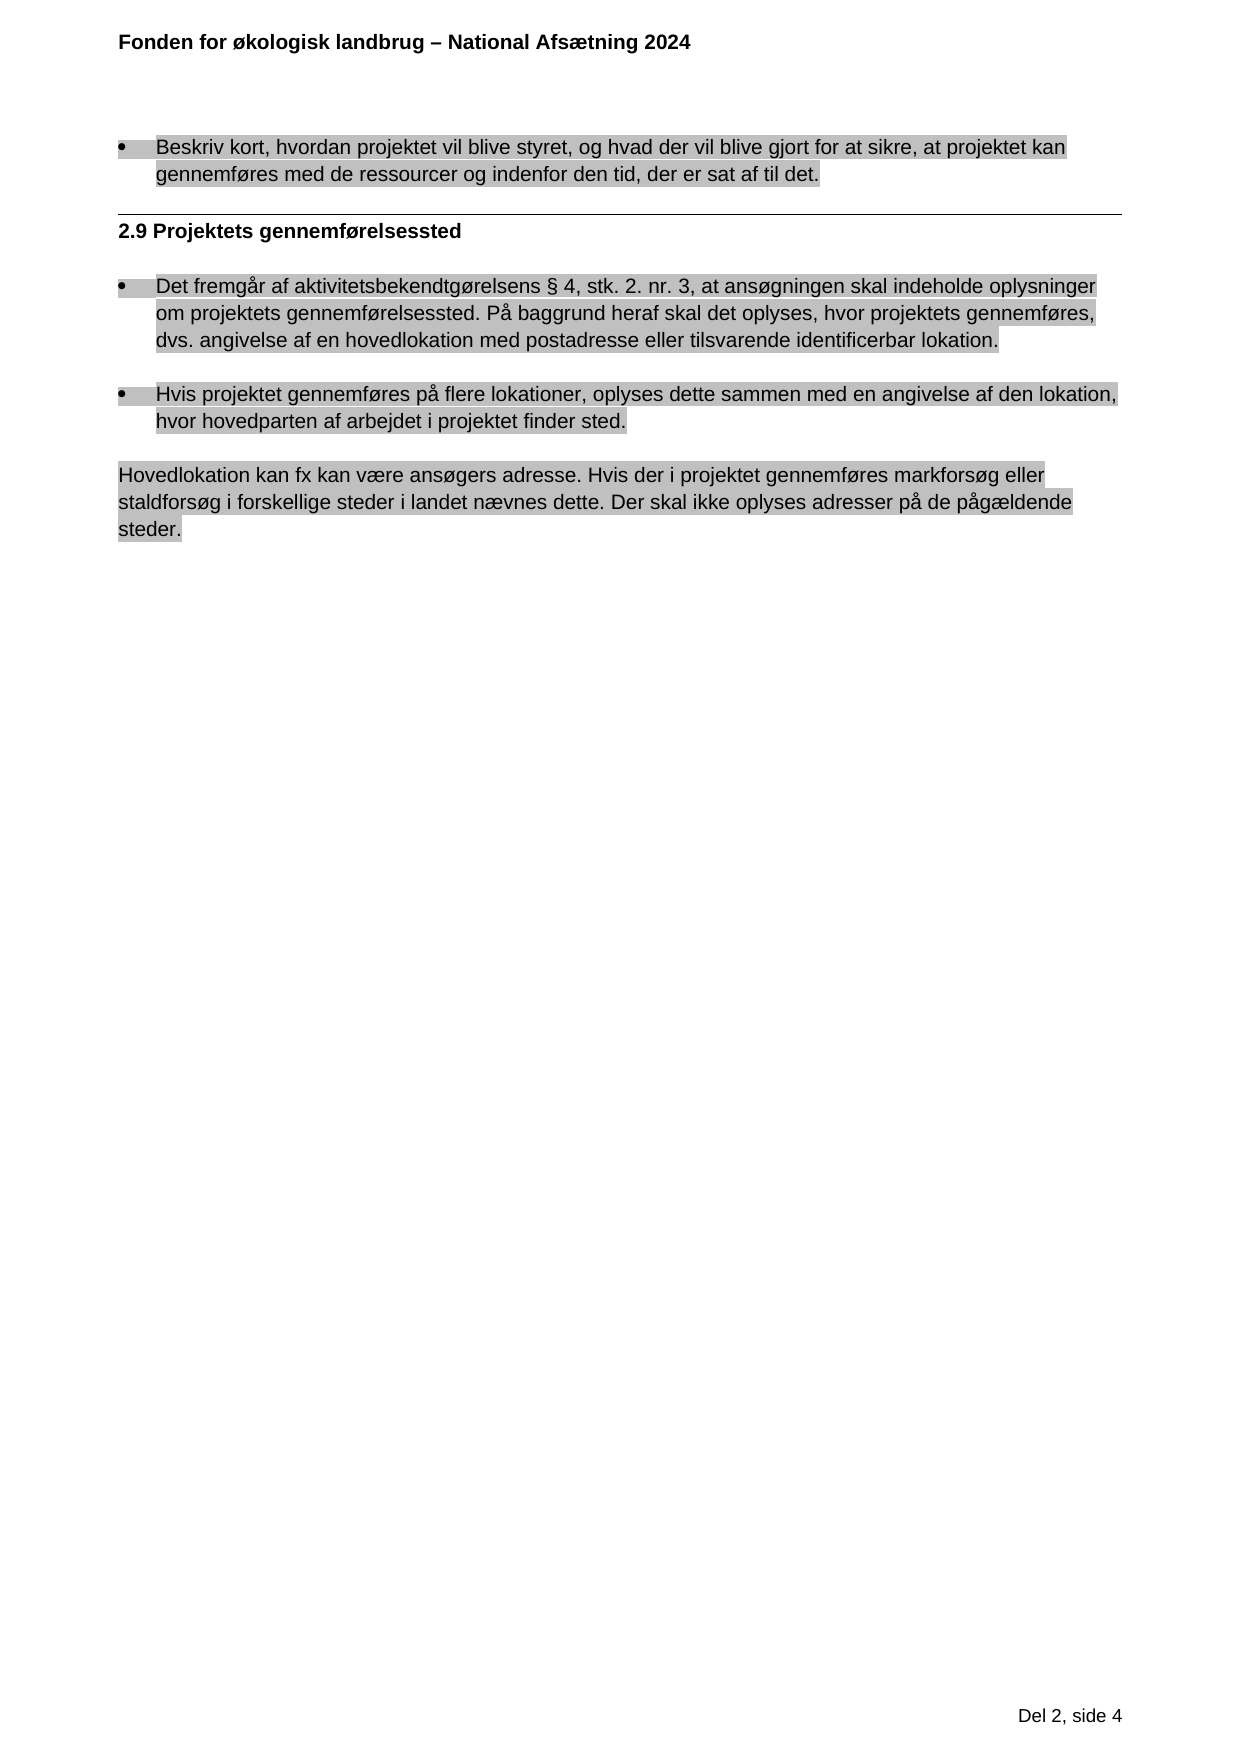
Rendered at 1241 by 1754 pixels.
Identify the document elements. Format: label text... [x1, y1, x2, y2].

text Hovedlokation kan fx kan være ansøgers adresse. Hvis der i projektet gennemføres markforsøg eller staldforsøg i forskellige steder i landet nævnes dette. Der skal ikke oplyses adresser på de pågældende steder. [182, 461, 1122, 542]
subtitle 2.9 Projektets gennemførelsessted [118, 215, 1122, 244]
list Det fremgår af aktivitetsbekendtgørelsens § 4, stk. 2. nr. 3, at ansøgningen skal indeholde oplysninger om projektets gennemførelsessted. På baggrund heraf skal det oplyses, hvor projektets gennemføres, dvs. angivelse af en hovedlokation med postadresse eller tilsvarende identificerbar lokation. [118, 271, 1122, 353]
list Beskriv kort, hvordan projektet vil blive styret, og hvad der vil blive gjort for at sikre, at projektet kan gennemføres med de ressourcer og indenfor den tid, der er sat af til det. [118, 133, 1122, 187]
list Hvis projektet gennemføres på flere lokationer, oplyses dette sammen med en angivelse af den lokation, hvor hovedparten af arbejdet i projektet finder sted. [118, 380, 1122, 434]
